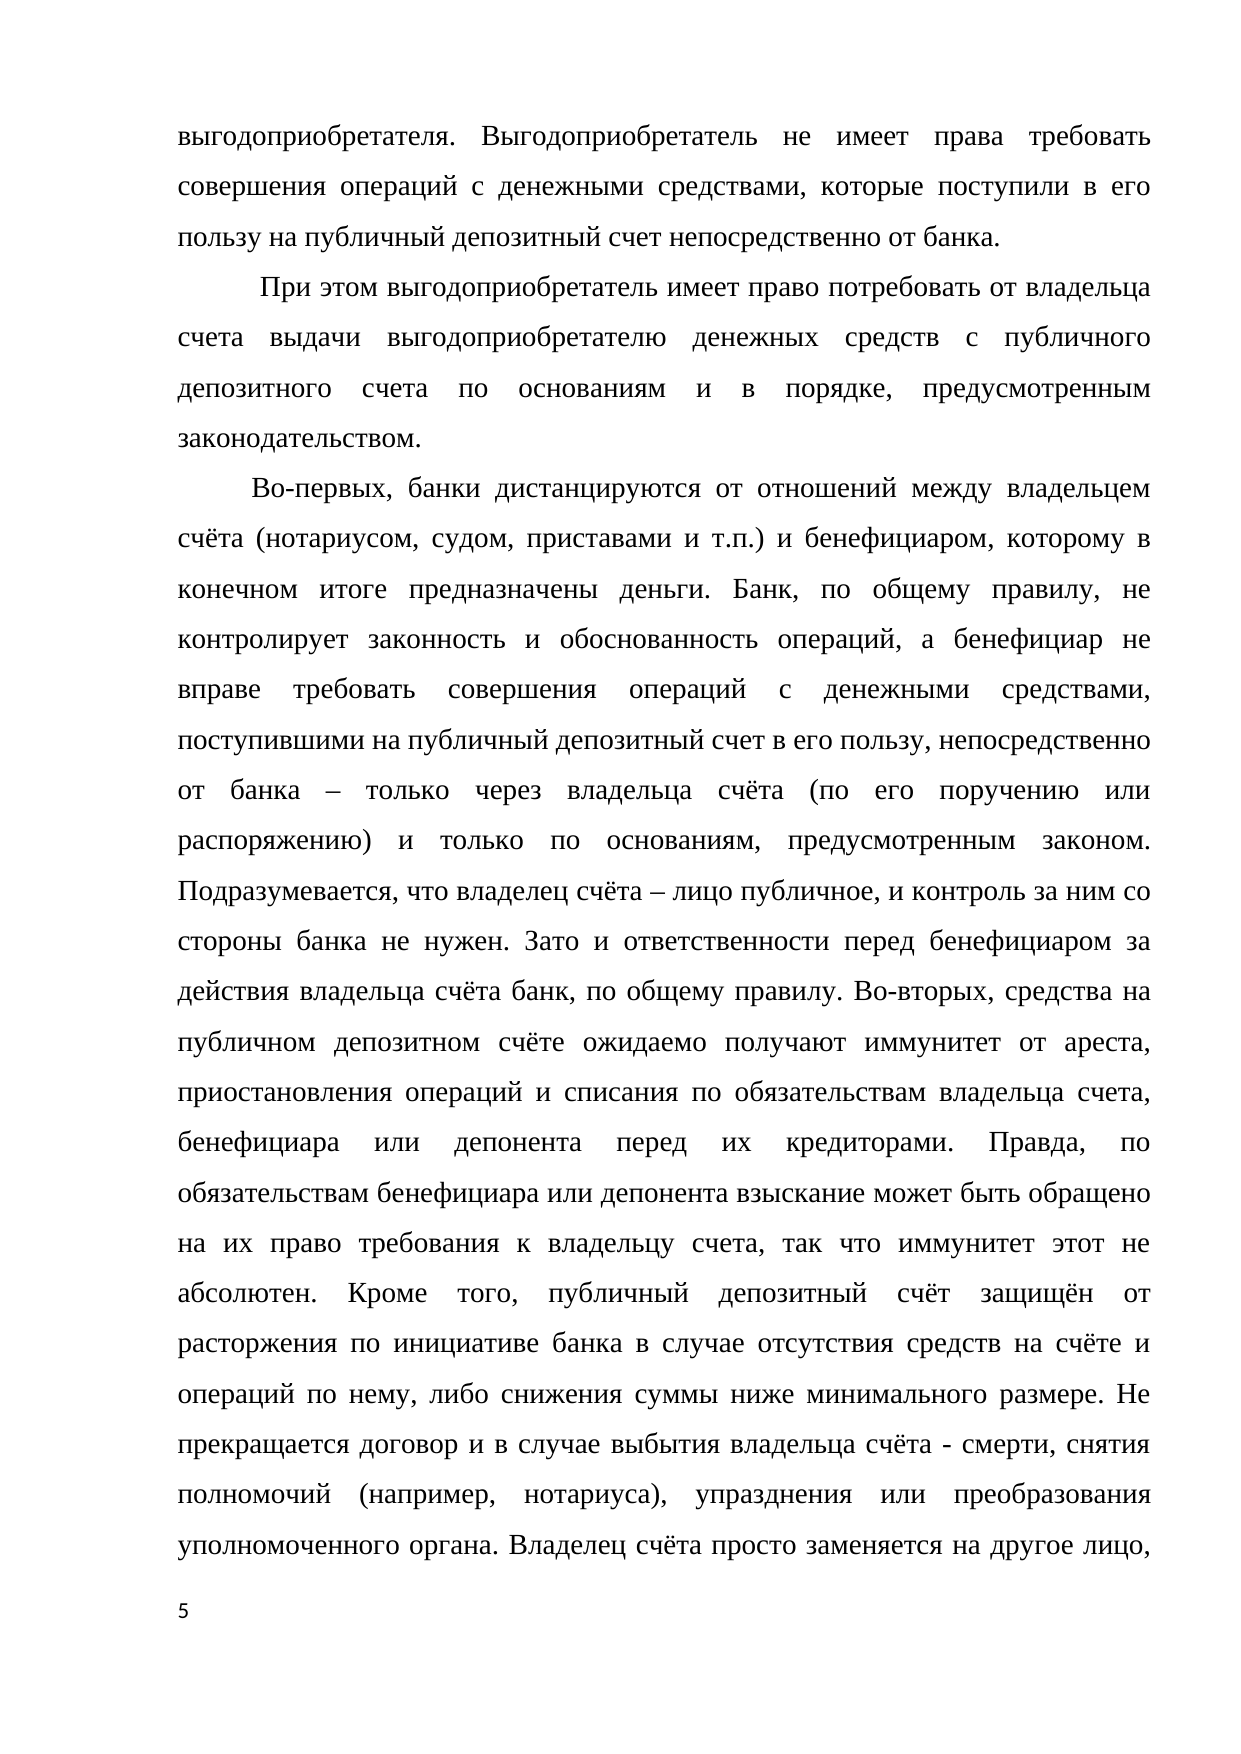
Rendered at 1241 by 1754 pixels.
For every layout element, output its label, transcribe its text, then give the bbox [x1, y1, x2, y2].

text При этом выгодоприобретатель имеет право потребовать от владельца счета выдачи выгодоприобретателю денежных средств с публичного депозитного счета по основаниям и в порядке, предусмотренным законодательством. [177, 269, 1152, 453]
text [177, 118, 1152, 252]
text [177, 470, 1152, 1560]
